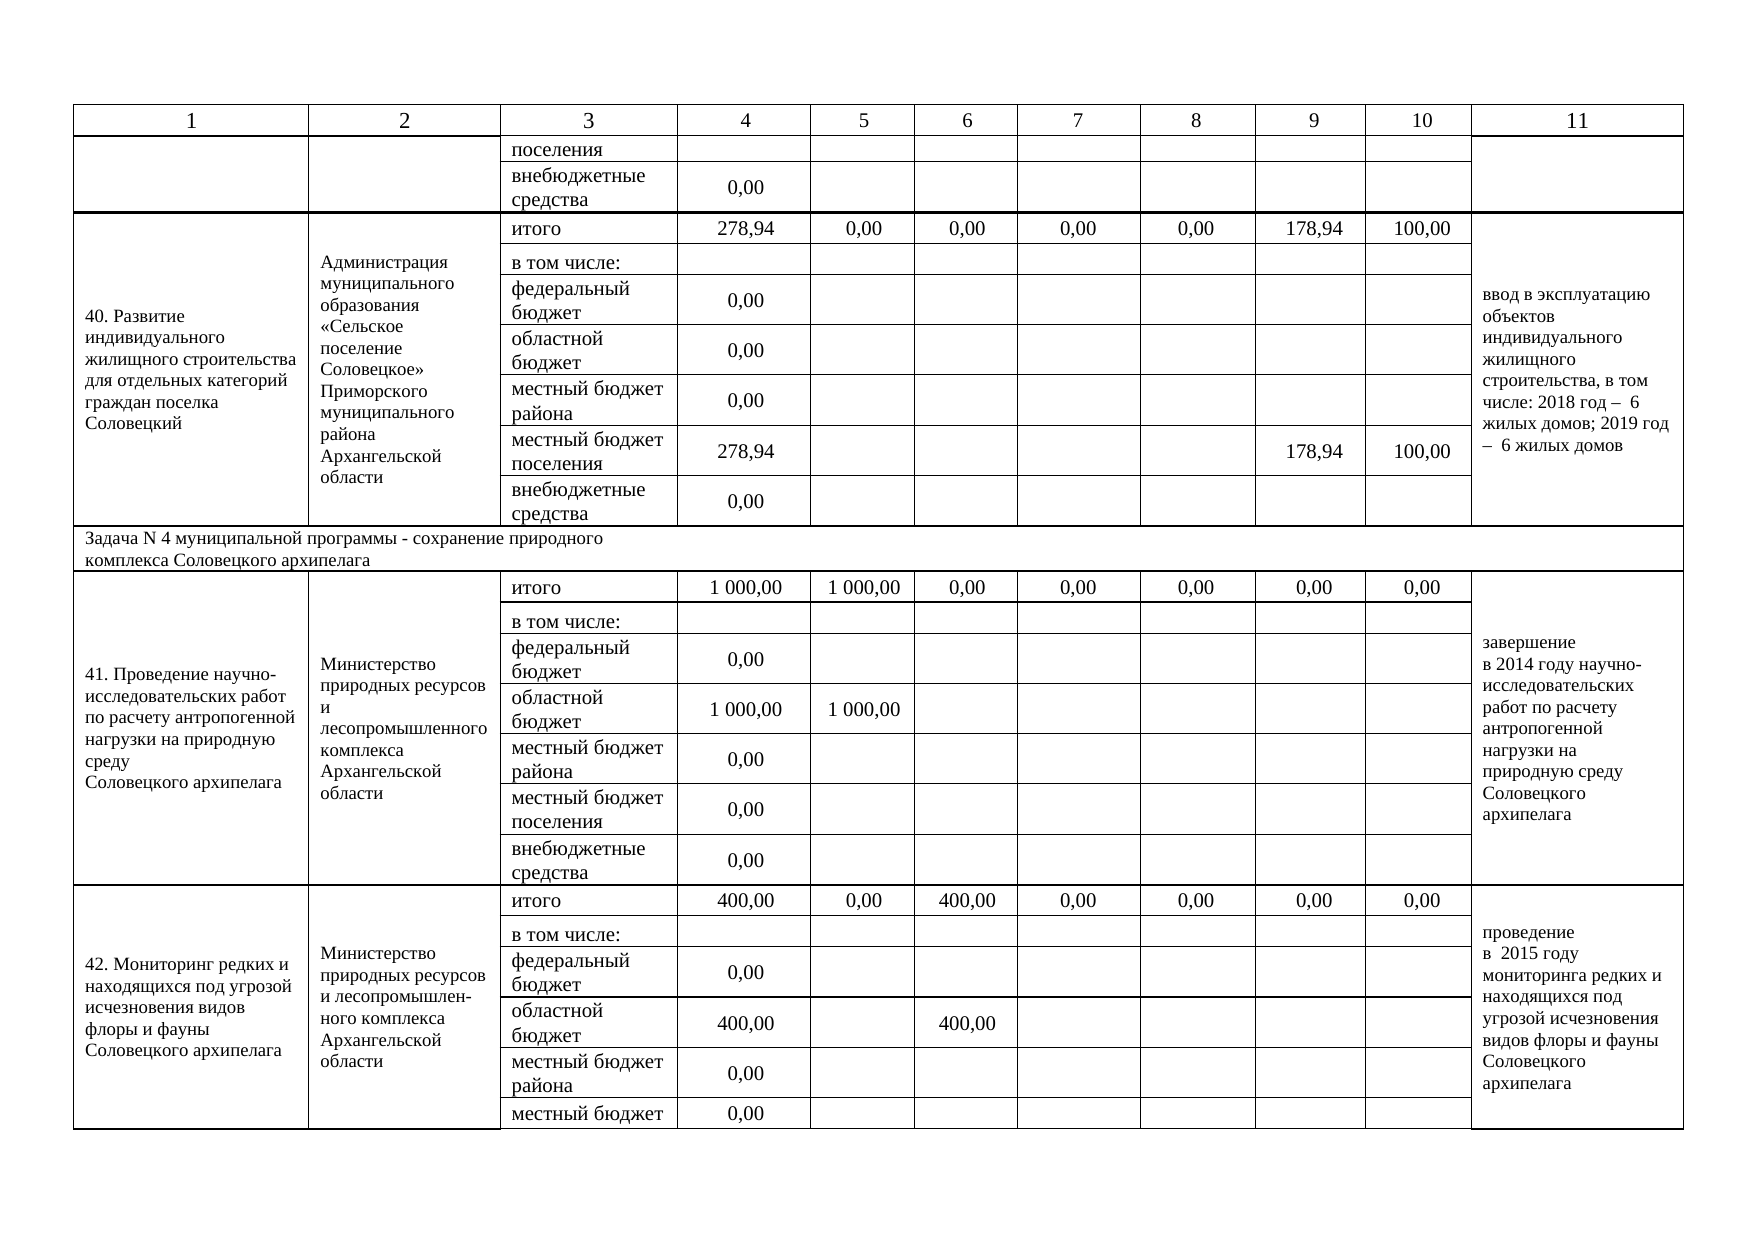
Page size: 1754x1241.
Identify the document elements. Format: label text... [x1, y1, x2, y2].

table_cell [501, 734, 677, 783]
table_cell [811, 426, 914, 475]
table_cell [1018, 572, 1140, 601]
table_header 4 [678, 105, 810, 135]
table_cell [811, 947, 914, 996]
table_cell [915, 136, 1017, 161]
table_header 11 [1472, 105, 1683, 135]
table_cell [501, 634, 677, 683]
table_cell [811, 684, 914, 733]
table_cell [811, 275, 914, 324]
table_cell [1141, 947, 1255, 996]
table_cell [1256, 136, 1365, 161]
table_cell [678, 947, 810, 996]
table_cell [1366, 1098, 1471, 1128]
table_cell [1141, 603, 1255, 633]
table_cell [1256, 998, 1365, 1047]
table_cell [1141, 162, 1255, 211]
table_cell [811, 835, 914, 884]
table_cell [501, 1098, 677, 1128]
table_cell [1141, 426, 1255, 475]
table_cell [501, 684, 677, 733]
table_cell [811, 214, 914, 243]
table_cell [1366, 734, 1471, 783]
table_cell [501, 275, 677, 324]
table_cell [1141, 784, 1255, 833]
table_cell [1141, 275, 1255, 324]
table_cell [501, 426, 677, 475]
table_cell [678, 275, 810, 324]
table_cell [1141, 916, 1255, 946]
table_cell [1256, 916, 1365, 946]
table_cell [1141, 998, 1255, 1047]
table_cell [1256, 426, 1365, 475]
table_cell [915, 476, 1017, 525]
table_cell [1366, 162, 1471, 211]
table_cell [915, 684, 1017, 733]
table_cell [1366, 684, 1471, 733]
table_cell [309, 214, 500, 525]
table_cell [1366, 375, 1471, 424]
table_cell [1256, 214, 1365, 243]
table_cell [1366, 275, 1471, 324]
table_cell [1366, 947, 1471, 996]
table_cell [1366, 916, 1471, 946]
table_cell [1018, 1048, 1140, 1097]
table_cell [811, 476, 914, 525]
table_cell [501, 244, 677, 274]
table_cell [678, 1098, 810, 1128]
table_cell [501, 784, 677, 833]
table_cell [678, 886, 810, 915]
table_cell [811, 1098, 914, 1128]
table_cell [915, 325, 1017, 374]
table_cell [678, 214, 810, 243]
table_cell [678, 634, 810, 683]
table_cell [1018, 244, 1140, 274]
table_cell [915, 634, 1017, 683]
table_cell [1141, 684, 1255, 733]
table_header 5 [811, 105, 914, 135]
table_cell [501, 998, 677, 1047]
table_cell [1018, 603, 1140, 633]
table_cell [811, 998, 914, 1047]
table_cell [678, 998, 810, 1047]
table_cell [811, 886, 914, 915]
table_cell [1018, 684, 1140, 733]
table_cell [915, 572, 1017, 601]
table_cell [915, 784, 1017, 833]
table_header 9 [1256, 105, 1365, 135]
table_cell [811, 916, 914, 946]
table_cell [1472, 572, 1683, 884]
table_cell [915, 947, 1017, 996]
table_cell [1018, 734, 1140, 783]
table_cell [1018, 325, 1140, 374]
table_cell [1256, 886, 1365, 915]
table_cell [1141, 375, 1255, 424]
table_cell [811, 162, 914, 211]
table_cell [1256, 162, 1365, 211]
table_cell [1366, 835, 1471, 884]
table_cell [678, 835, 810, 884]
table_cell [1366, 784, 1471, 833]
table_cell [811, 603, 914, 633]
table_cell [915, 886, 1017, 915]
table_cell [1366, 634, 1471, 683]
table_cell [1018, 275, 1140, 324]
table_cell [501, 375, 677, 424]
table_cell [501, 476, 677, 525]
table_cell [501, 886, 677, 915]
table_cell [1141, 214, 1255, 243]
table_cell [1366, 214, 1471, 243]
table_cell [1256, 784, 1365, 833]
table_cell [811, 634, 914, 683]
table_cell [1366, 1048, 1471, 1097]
table_header 10 [1366, 105, 1471, 135]
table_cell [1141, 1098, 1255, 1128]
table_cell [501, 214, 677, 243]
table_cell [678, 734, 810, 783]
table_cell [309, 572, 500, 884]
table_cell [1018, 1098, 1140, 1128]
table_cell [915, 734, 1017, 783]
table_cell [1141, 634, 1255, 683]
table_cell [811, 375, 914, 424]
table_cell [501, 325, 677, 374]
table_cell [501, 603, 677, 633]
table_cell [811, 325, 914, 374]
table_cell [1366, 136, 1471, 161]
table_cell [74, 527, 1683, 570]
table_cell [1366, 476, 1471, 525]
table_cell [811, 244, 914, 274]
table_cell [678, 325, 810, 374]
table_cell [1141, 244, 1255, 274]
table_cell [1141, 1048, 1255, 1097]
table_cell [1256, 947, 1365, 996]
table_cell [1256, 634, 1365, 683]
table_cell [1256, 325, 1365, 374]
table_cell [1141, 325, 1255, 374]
table_header 3 [501, 105, 677, 135]
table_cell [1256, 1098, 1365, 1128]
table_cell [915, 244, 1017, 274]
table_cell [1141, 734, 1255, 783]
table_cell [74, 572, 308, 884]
table_header 1 [74, 105, 308, 135]
table_header 6 [915, 105, 1017, 135]
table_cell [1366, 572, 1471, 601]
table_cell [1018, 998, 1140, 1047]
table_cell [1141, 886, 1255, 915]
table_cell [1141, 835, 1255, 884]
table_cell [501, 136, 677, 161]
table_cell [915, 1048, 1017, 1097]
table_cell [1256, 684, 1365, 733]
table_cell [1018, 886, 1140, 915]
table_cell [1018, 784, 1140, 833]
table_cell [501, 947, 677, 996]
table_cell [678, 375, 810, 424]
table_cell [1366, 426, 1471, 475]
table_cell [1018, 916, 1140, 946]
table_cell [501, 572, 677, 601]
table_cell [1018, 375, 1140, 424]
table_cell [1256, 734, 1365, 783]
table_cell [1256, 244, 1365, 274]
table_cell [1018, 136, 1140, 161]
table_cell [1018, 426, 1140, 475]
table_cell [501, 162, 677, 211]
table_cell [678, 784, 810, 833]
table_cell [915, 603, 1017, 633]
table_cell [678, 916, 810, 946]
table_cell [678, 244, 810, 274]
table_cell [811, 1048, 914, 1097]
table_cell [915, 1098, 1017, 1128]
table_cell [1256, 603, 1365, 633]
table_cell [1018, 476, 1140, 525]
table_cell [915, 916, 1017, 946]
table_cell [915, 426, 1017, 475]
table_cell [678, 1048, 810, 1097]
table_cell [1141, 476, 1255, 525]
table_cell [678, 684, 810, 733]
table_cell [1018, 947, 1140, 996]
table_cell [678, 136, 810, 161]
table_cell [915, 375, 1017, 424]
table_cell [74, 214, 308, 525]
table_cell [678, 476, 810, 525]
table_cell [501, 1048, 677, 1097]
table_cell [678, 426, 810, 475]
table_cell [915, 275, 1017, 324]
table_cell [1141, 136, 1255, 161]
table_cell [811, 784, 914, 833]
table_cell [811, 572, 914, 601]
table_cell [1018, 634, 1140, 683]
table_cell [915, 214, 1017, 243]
table_header 8 [1141, 105, 1255, 135]
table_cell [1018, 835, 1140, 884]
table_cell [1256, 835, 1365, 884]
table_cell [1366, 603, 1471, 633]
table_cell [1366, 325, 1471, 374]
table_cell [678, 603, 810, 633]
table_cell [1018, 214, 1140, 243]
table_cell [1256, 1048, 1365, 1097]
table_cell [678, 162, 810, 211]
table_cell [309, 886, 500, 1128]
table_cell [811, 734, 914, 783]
table_header 2 [309, 105, 500, 135]
table_header 7 [1018, 105, 1140, 135]
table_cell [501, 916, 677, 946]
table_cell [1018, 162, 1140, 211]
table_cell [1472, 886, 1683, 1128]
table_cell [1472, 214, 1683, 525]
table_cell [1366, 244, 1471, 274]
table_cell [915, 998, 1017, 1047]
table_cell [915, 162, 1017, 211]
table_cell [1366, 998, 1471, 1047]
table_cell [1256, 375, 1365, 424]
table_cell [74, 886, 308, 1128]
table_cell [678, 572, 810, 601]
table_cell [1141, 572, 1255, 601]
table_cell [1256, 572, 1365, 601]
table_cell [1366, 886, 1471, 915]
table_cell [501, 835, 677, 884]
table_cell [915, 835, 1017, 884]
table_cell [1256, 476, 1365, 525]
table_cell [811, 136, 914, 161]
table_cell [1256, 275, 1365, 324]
